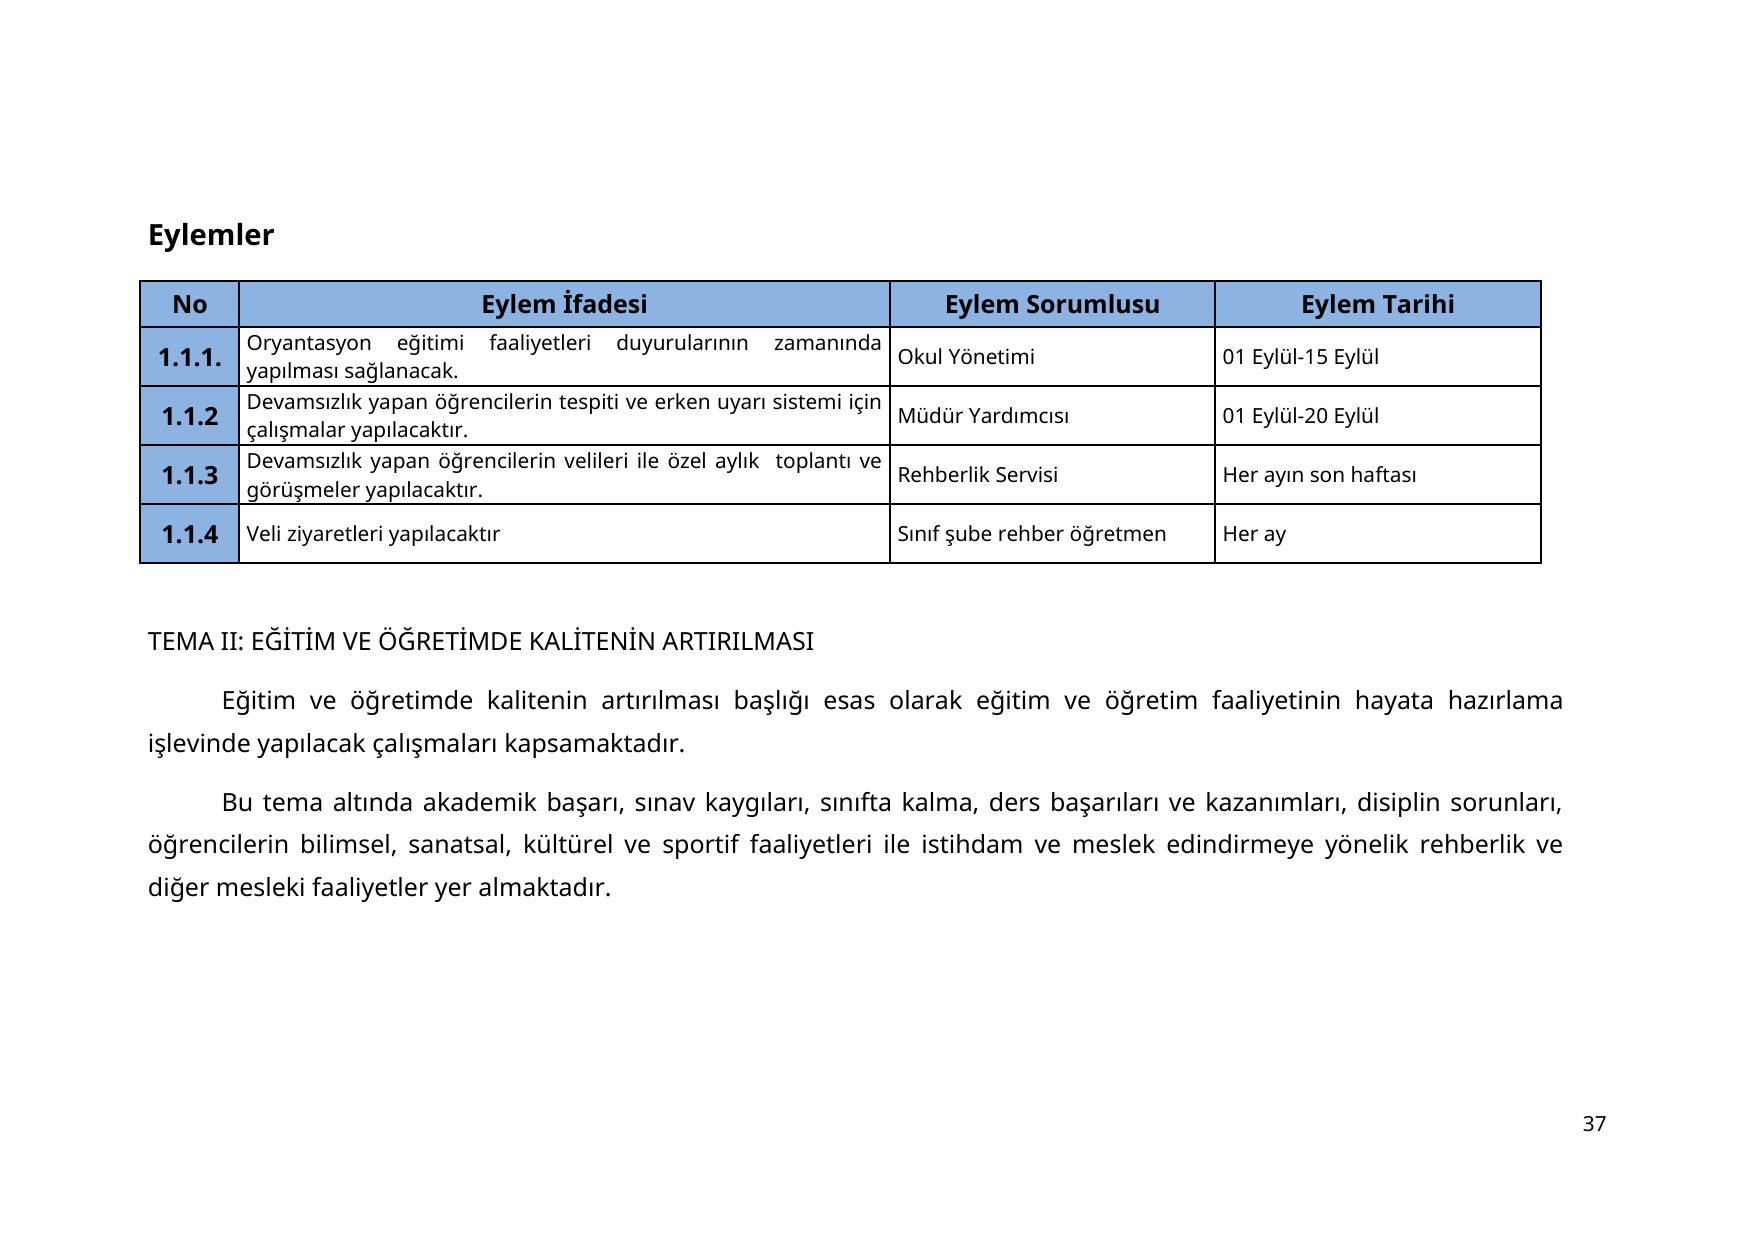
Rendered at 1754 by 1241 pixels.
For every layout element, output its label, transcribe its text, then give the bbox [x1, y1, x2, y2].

table_cell 1.1.2 [141, 387, 238, 444]
table_cell Her ayın son haftası [1216, 446, 1540, 503]
table_header Eylem İfadesi [240, 282, 889, 326]
table_header No [141, 282, 238, 326]
text TEMA II: EĞİTİM VE ÖĞRETİMDE KALİTENİN ARTIRILMASI [148, 623, 1606, 658]
table_cell Müdür Yardımcısı [891, 387, 1214, 444]
table_cell Sınıf şube rehber öğretmen [891, 505, 1214, 562]
table_cell 1.1.3 [141, 446, 238, 503]
text Eylemler [148, 214, 1606, 253]
text Bu tema altında akademik başarı, sınav kaygıları, sınıfta kalma, ders başarıları ve kazanımları, disiplin sorunları, öğrencilerin bilimsel, sanatsal, kültürel ve sportif faaliyetleri ile istihdam ve meslek edindirmeye yönelik rehberlik ve diğer mesleki faaliyetler yer almaktadır. [148, 784, 1565, 903]
table_cell Okul Yönetimi [891, 328, 1214, 385]
table_header Eylem Tarihi [1216, 282, 1540, 326]
table_cell 01 Eylül-20 Eylül [1216, 387, 1540, 444]
table_cell Devamsızlık yapan öğrencilerin velileri ile özel aylık toplantı ve görüşmeler yapılacaktır. [240, 446, 889, 503]
table_cell Veli ziyaretleri yapılacaktır [240, 505, 889, 562]
table_cell 1.1.1. [141, 328, 238, 385]
table_cell 1.1.4 [141, 505, 238, 562]
table_cell Oryantasyon eğitimi faaliyetleri duyurularının zamanında yapılması sağlanacak. [240, 328, 889, 385]
table_cell 01 Eylül-15 Eylül [1216, 328, 1540, 385]
table_cell Devamsızlık yapan öğrencilerin tespiti ve erken uyarı sistemi için çalışmalar yapılacaktır. [240, 387, 889, 444]
table_header Eylem Sorumlusu [891, 282, 1214, 326]
table_cell Her ay [1216, 505, 1540, 562]
text Eğitim ve öğretimde kalitenin artırılması başlığı esas olarak eğitim ve öğretim faaliyetinin hayata hazırlama işlevinde yapılacak çalışmaları kapsamaktadır. [148, 683, 1565, 759]
table_cell Rehberlik Servisi [891, 446, 1214, 503]
